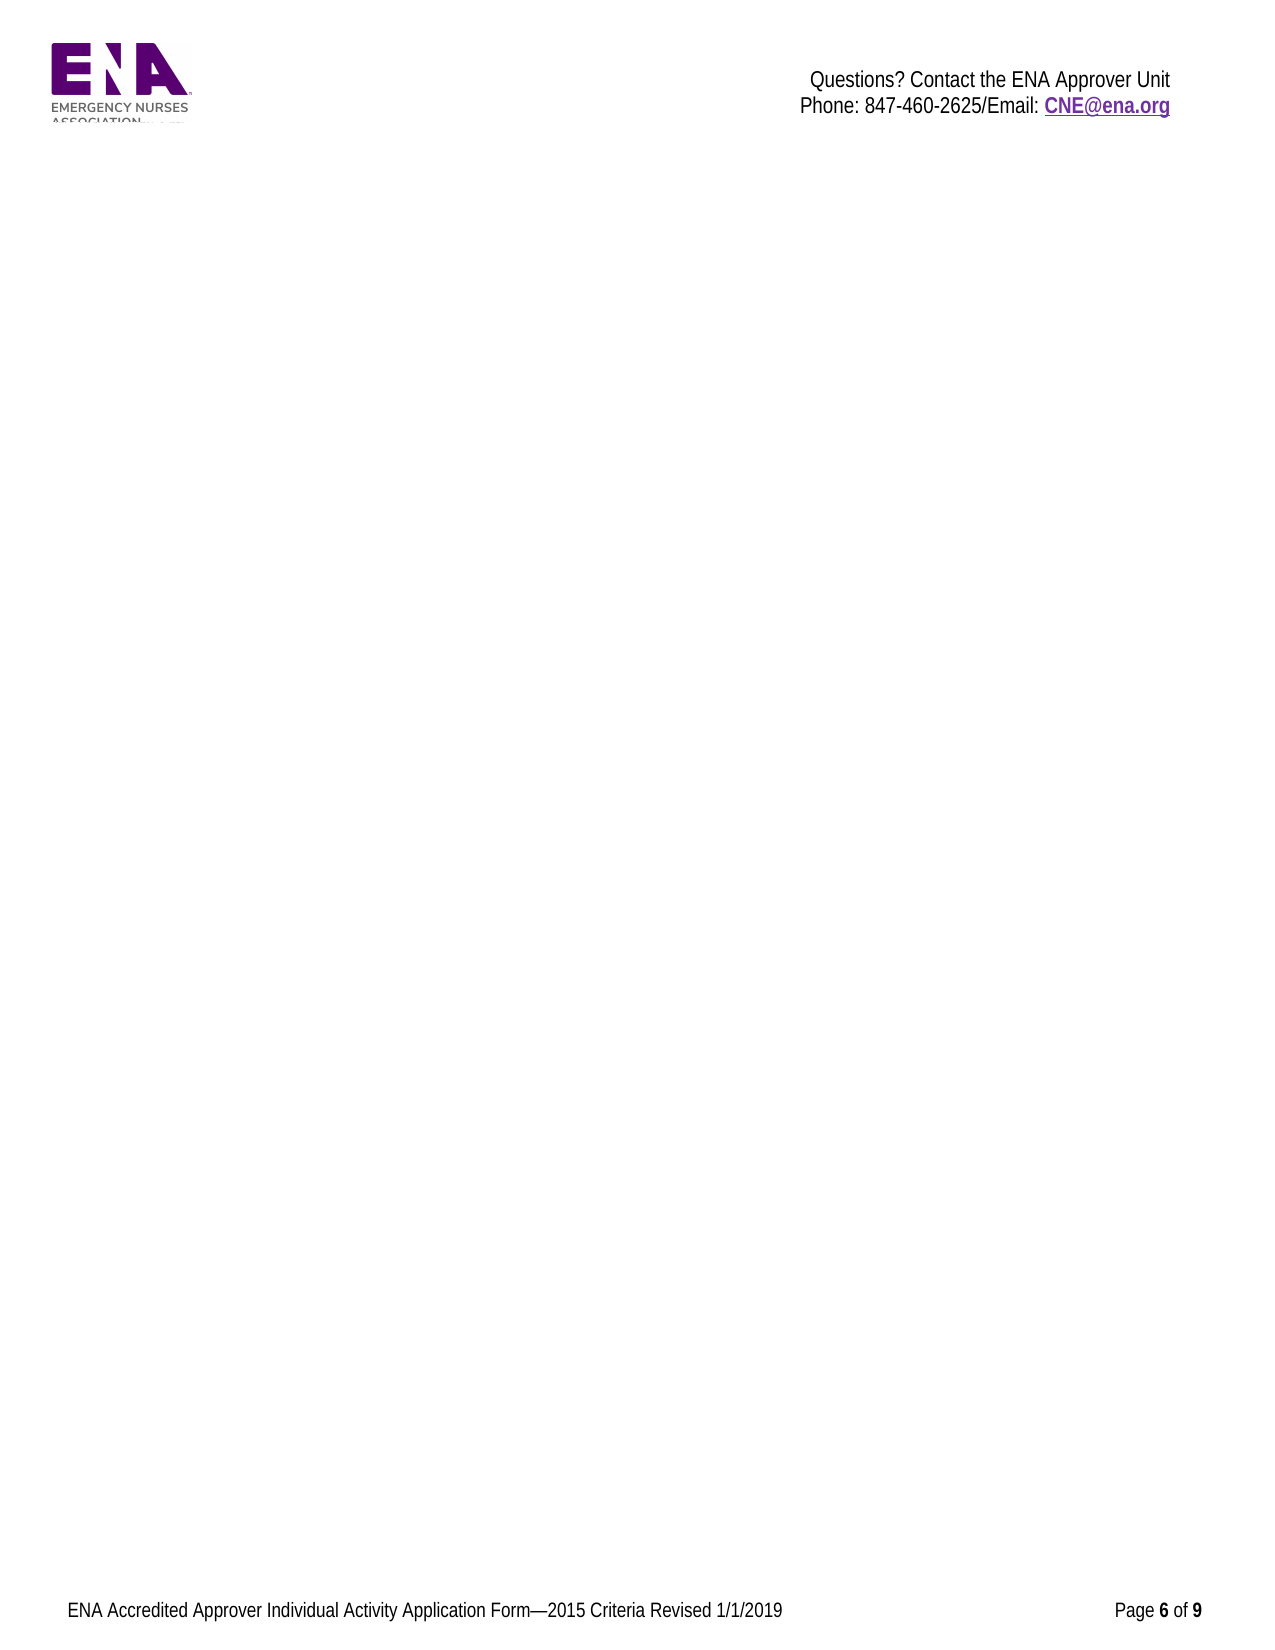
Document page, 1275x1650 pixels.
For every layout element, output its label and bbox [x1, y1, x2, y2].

picture [50, 43, 192, 122]
